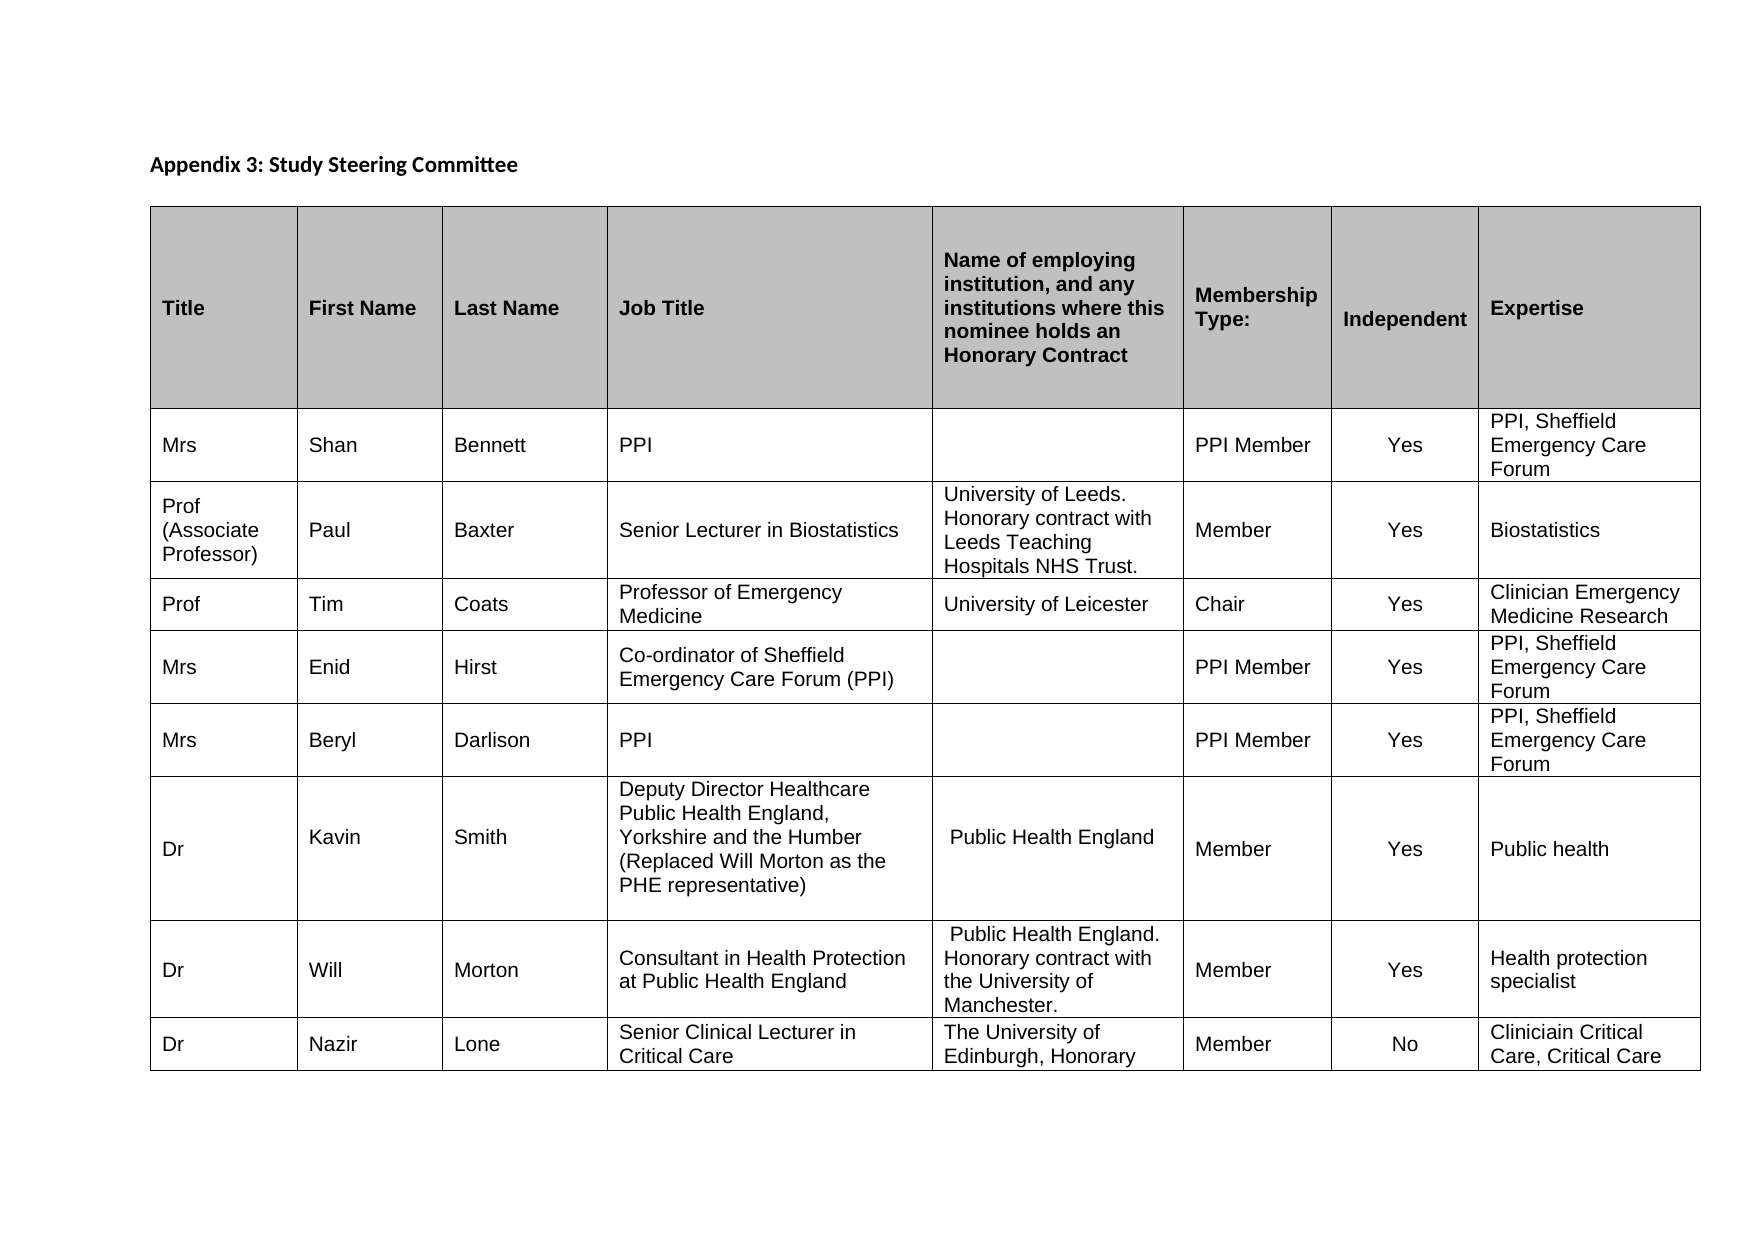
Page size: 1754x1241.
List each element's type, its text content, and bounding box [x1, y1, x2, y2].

table_cell Yes [1332, 482, 1478, 577]
table_header Independent [1332, 207, 1478, 408]
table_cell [933, 1018, 1183, 1070]
table_cell PPI, Sheffield Emergency Care Forum [1479, 409, 1700, 481]
table_cell Member [1184, 1018, 1331, 1070]
table_header Title [151, 207, 297, 408]
table_cell Baxter [443, 482, 607, 577]
table_cell Lone [443, 1018, 607, 1070]
table_cell Biostatistics [1479, 482, 1700, 577]
table_cell [933, 631, 1183, 703]
table_header Last Name [443, 207, 607, 408]
table_cell Deputy Director Healthcare Public Health England, Yorkshire and the Humber (Replaced Will Morton as the PHE representative) [608, 777, 932, 920]
table_header First Name [298, 207, 442, 408]
table_cell Yes [1332, 704, 1478, 776]
table_cell PPI [608, 409, 932, 481]
table_cell No [1332, 1018, 1478, 1070]
table_cell Dr [151, 921, 297, 1017]
table_cell PPI [608, 704, 932, 776]
table_cell Tim [298, 579, 442, 630]
table_cell Hirst [443, 631, 607, 703]
table_cell PPI Member [1184, 631, 1331, 703]
table_cell Paul [298, 482, 442, 577]
table_cell Yes [1332, 631, 1478, 703]
table_cell University of Leicester [933, 579, 1183, 630]
table_cell Consultant in Health Protection at Public Health England [608, 921, 932, 1017]
table_cell University of Leeds. Honorary contract with Leeds Teaching Hospitals NHS Trust. [933, 482, 1183, 577]
table_cell [933, 409, 1183, 481]
table_cell Senior Lecturer in Biostatistics [608, 482, 932, 577]
table_cell Yes [1332, 921, 1478, 1017]
table_cell Chair [1184, 579, 1331, 630]
table_cell Beryl [298, 704, 442, 776]
table_cell Public health [1479, 777, 1700, 920]
table_cell Member [1184, 777, 1331, 920]
table_cell Health protection specialist [1479, 921, 1700, 1017]
table_header Membership Type: [1184, 207, 1331, 408]
table_cell Member [1184, 921, 1331, 1017]
table_cell Yes [1332, 777, 1478, 920]
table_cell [1479, 1018, 1700, 1070]
table_cell Coats [443, 579, 607, 630]
table_cell Mrs [151, 704, 297, 776]
table_cell Public Health England. Honorary contract with the University of Manchester. [933, 921, 1183, 1017]
table_cell Yes [1332, 409, 1478, 481]
table_header Name of employing institution, and any institutions where this nominee holds an Honorary Contract [933, 207, 1183, 408]
table_header Expertise [1479, 207, 1700, 408]
table_cell Dr [151, 777, 297, 920]
table_cell Co-ordinator of Sheffield Emergency Care Forum (PPI) [608, 631, 932, 703]
table_header Job Title [608, 207, 932, 408]
table_cell Darlison [443, 704, 607, 776]
table_cell Nazir [298, 1018, 442, 1070]
table_cell Mrs [151, 409, 297, 481]
table_cell Mrs [151, 631, 297, 703]
table_cell PPI, Sheffield Emergency Care Forum [1479, 631, 1700, 703]
table_cell PPI, Sheffield Emergency Care Forum [1479, 704, 1700, 776]
table_cell Enid [298, 631, 442, 703]
table_cell Smith [443, 777, 607, 920]
table_cell Yes [1332, 579, 1478, 630]
table_cell [933, 704, 1183, 776]
table_cell PPI Member [1184, 704, 1331, 776]
table_cell Dr [151, 1018, 297, 1070]
table_cell Shan [298, 409, 442, 481]
table_cell Professor of Emergency Medicine [608, 579, 932, 630]
table_cell Prof (Associate Professor) [151, 482, 297, 577]
table_cell Kavin [298, 777, 442, 920]
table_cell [608, 1018, 932, 1070]
table_cell Prof [151, 579, 297, 630]
table_cell Member [1184, 482, 1331, 577]
table_cell Will [298, 921, 442, 1017]
table_cell Public Health England [933, 777, 1183, 920]
table_cell Bennett [443, 409, 607, 481]
table_cell Clinician Emergency Medicine Research [1479, 579, 1700, 630]
table_cell PPI Member [1184, 409, 1331, 481]
table_cell Morton [443, 921, 607, 1017]
text Appendix 3: Study Steering Committee [150, 150, 1604, 178]
